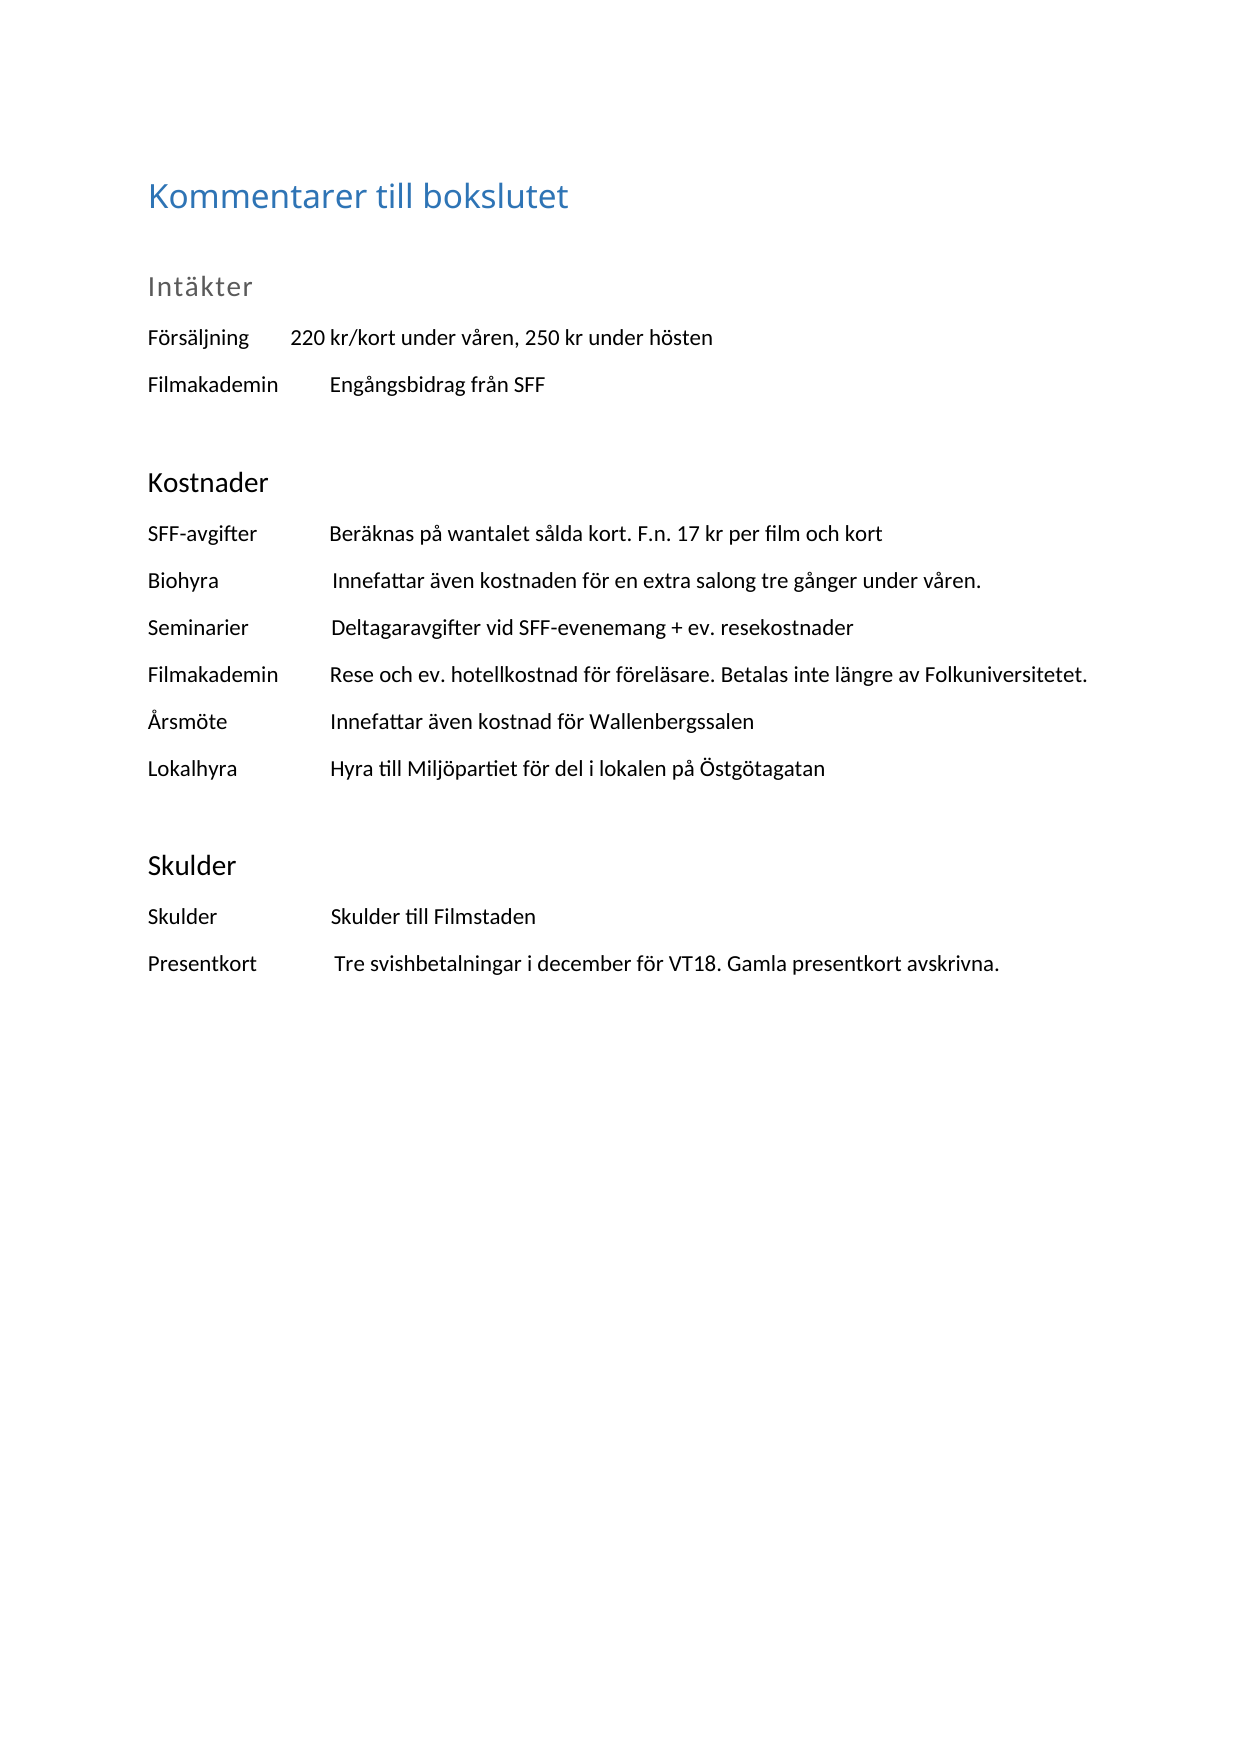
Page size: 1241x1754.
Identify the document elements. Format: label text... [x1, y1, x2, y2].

text Skulder [148, 847, 1093, 883]
text Filmakademin Engångsbidrag från SFF [148, 370, 1093, 398]
text Presentkort Tre svishbetalningar i december för VT18. Gamla presentkort avskrivna. [148, 949, 1093, 977]
text SFF-avgifter Beräknas på wantalet sålda kort. F.n. 17 kr per film och kort [148, 519, 1093, 547]
text Lokalhyra Hyra till Miljöpartiet för del i lokalen på Östgötagatan [148, 754, 1093, 782]
text Filmakademin Rese och ev. hotellkostnad för föreläsare. Betalas inte längre av Folkuniversitetet. [148, 660, 1093, 688]
text Kostnader [148, 464, 1093, 500]
text Försäljning 220 kr/kort under våren, 250 kr under hösten [148, 323, 1093, 352]
subtitle Intäkter [148, 268, 1093, 304]
text Årsmöte Innefattar även kostnad för Wallenbergssalen [148, 707, 1093, 735]
text Seminarier Deltagaravgifter vid SFF-evenemang + ev. resekostnader [148, 613, 1093, 641]
text Skulder Skulder till Filmstaden [148, 902, 1093, 931]
subtitle Kommentarer till bokslutet [148, 173, 1093, 218]
text Biohyra Innefattar även kostnaden för en extra salong tre gånger under våren. [148, 566, 1093, 594]
